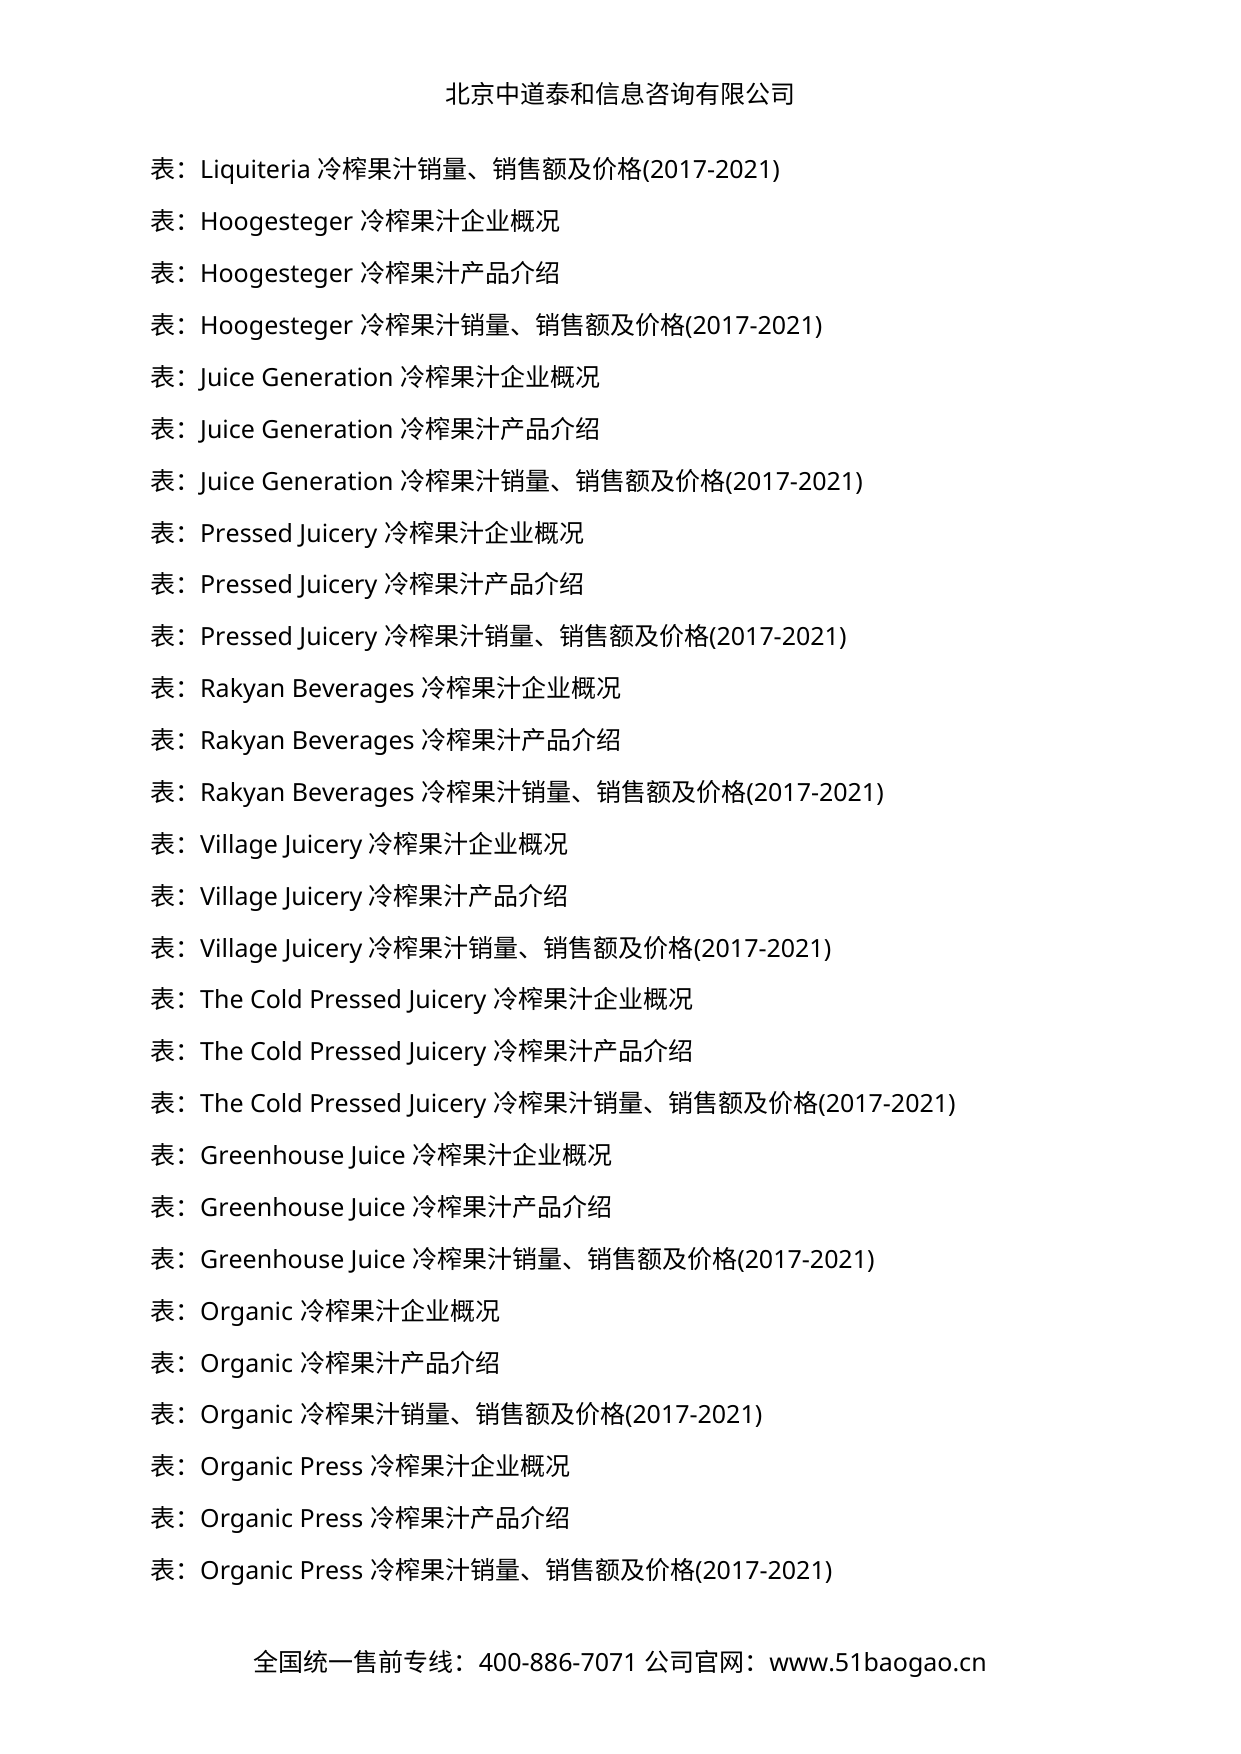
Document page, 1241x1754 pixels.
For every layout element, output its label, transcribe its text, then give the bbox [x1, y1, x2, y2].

text 表：The Cold Pressed Juicery 冷榨果汁销量、销售额及价格(2017-2021) [150, 1084, 1090, 1120]
text 表：Organic Press 冷榨果汁产品介绍 [150, 1499, 1090, 1535]
text 表：Rakyan Beverages 冷榨果汁销量、销售额及价格(2017-2021) [150, 772, 1090, 809]
text 表：Greenhouse Juice 冷榨果汁产品介绍 [150, 1187, 1090, 1224]
text 表：Organic 冷榨果汁产品介绍 [150, 1343, 1090, 1379]
text 表：Pressed Juicery 冷榨果汁销量、销售额及价格(2017-2021) [150, 617, 1090, 653]
text 表：Pressed Juicery 冷榨果汁企业概况 [150, 513, 1090, 549]
text 表：Juice Generation 冷榨果汁企业概况 [150, 357, 1090, 394]
text 表：The Cold Pressed Juicery 冷榨果汁产品介绍 [150, 1032, 1090, 1068]
text 表：Organic Press 冷榨果汁销量、销售额及价格(2017-2021) [150, 1551, 1090, 1587]
text 表：Organic Press 冷榨果汁企业概况 [150, 1447, 1090, 1483]
text 表：The Cold Pressed Juicery 冷榨果汁企业概况 [150, 980, 1090, 1016]
text 表：Village Juicery 冷榨果汁销量、销售额及价格(2017-2021) [150, 928, 1090, 964]
text 表：Organic 冷榨果汁企业概况 [150, 1291, 1090, 1327]
text 表：Pressed Juicery 冷榨果汁产品介绍 [150, 565, 1090, 601]
text 表：Hoogesteger 冷榨果汁企业概况 [150, 202, 1090, 238]
text 表：Village Juicery 冷榨果汁企业概况 [150, 824, 1090, 861]
text 表：Rakyan Beverages 冷榨果汁企业概况 [150, 669, 1090, 705]
text 表：Juice Generation 冷榨果汁产品介绍 [150, 409, 1090, 446]
text 表：Greenhouse Juice 冷榨果汁企业概况 [150, 1136, 1090, 1172]
text 表：Liquiteria 冷榨果汁销量、销售额及价格(2017-2021) [150, 150, 1090, 186]
text 表：Greenhouse Juice 冷榨果汁销量、销售额及价格(2017-2021) [150, 1239, 1090, 1276]
text 表：Rakyan Beverages 冷榨果汁产品介绍 [150, 721, 1090, 757]
text 表：Organic 冷榨果汁销量、销售额及价格(2017-2021) [150, 1395, 1090, 1431]
text 表：Hoogesteger 冷榨果汁产品介绍 [150, 254, 1090, 290]
text 表：Hoogesteger 冷榨果汁销量、销售额及价格(2017-2021) [150, 306, 1090, 342]
text 表：Village Juicery 冷榨果汁产品介绍 [150, 876, 1090, 912]
text 表：Juice Generation 冷榨果汁销量、销售额及价格(2017-2021) [150, 461, 1090, 497]
